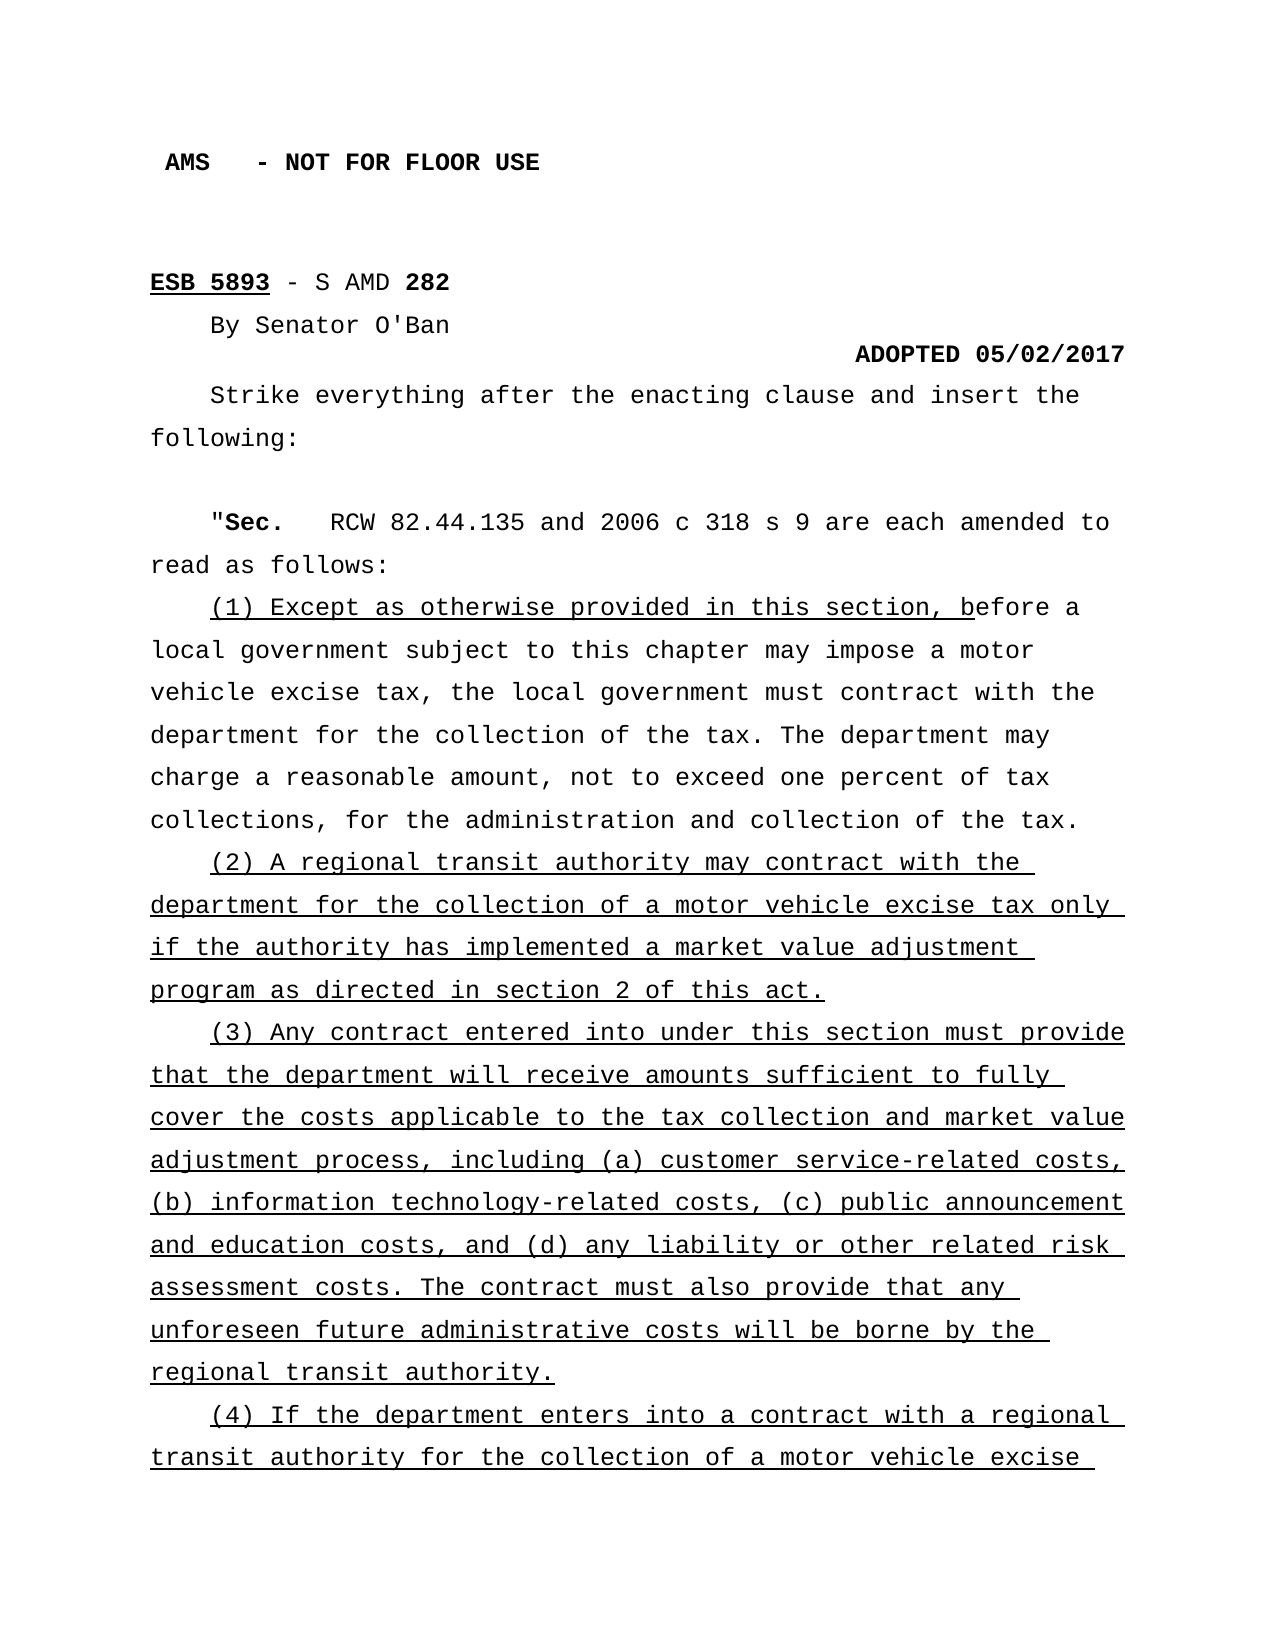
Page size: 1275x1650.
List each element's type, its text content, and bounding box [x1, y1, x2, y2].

text (3) Any contract entered into under this section must provide that the department will receive amounts sufficient to fully cover the costs applicable to the tax collection and market value adjustment process, including (a) customer service-related costs, (b) information technology-related costs, (c) public announcement and education costs, and (d) any liability or other related risk assessment costs. The contract must also provide that any unforeseen future administrative costs will be borne by the regional transit authority. [150, 1130, 1125, 1170]
text By Senator O'Ban [150, 299, 1125, 342]
text (2) A regional transit authority may contract with the department for the collection of a motor vehicle excise tax only if the authority has implemented a market value adjustment program as directed in section 2 of this act. [150, 837, 1125, 915]
text (1) Except as otherwise provided in this section, before a local government subject to this chapter may impose a motor vehicle excise tax, the local government must contract with the department for the collection of the tax. The department may charge a reasonable amount, not to exceed one percent of tax collections, for the administration and collection of the tax. [150, 582, 1125, 837]
text (3) Any contract entered into under this section must provide that the department will receive amounts sufficient to fully cover the costs applicable to the tax collection and market value adjustment process, including (a) customer service-related costs, (b) information technology-related costs, (c) public announcement and education costs, and (d) any liability or other related risk assessment costs. The contract must also provide that any unforeseen future administrative costs will be borne by the regional transit authority. [150, 1215, 1125, 1255]
text ADOPTED 05/02/2017 [150, 342, 1125, 370]
text (3) Any contract entered into under this section must provide that the department will receive amounts sufficient to fully cover the costs applicable to the tax collection and market value adjustment process, including (a) customer service-related costs, (b) information technology-related costs, (c) public announcement and education costs, and (d) any liability or other related risk assessment costs. The contract must also provide that any unforeseen future administrative costs will be borne by the regional transit authority. [150, 1007, 1125, 1128]
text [150, 1389, 1125, 1474]
text (2) A regional transit authority may contract with the department for the collection of a motor vehicle excise tax only if the authority has implemented a market value adjustment program as directed in section 2 of this act. [150, 917, 1125, 1007]
text AMS - NOT FOR FLOOR USE [150, 150, 1125, 178]
text ESB 5893 - S AMD 282 [150, 257, 1125, 299]
text Strike everything after the enacting clause and insert the following: [150, 370, 1125, 455]
text (3) Any contract entered into under this section must provide that the department will receive amounts sufficient to fully cover the costs applicable to the tax collection and market value adjustment process, including (a) customer service-related costs, (b) information technology-related costs, (c) public announcement and education costs, and (d) any liability or other related risk assessment costs. The contract must also provide that any unforeseen future administrative costs will be borne by the regional transit authority. [150, 1172, 1125, 1213]
text (3) Any contract entered into under this section must provide that the department will receive amounts sufficient to fully cover the costs applicable to the tax collection and market value adjustment process, including (a) customer service-related costs, (b) information technology-related costs, (c) public announcement and education costs, and (d) any liability or other related risk assessment costs. The contract must also provide that any unforeseen future administrative costs will be borne by the regional transit authority. [150, 1257, 1125, 1389]
text "Sec. RCW 82.44.135 and 2006 c 318 s 9 are each amended to read as follows: [150, 497, 1125, 582]
